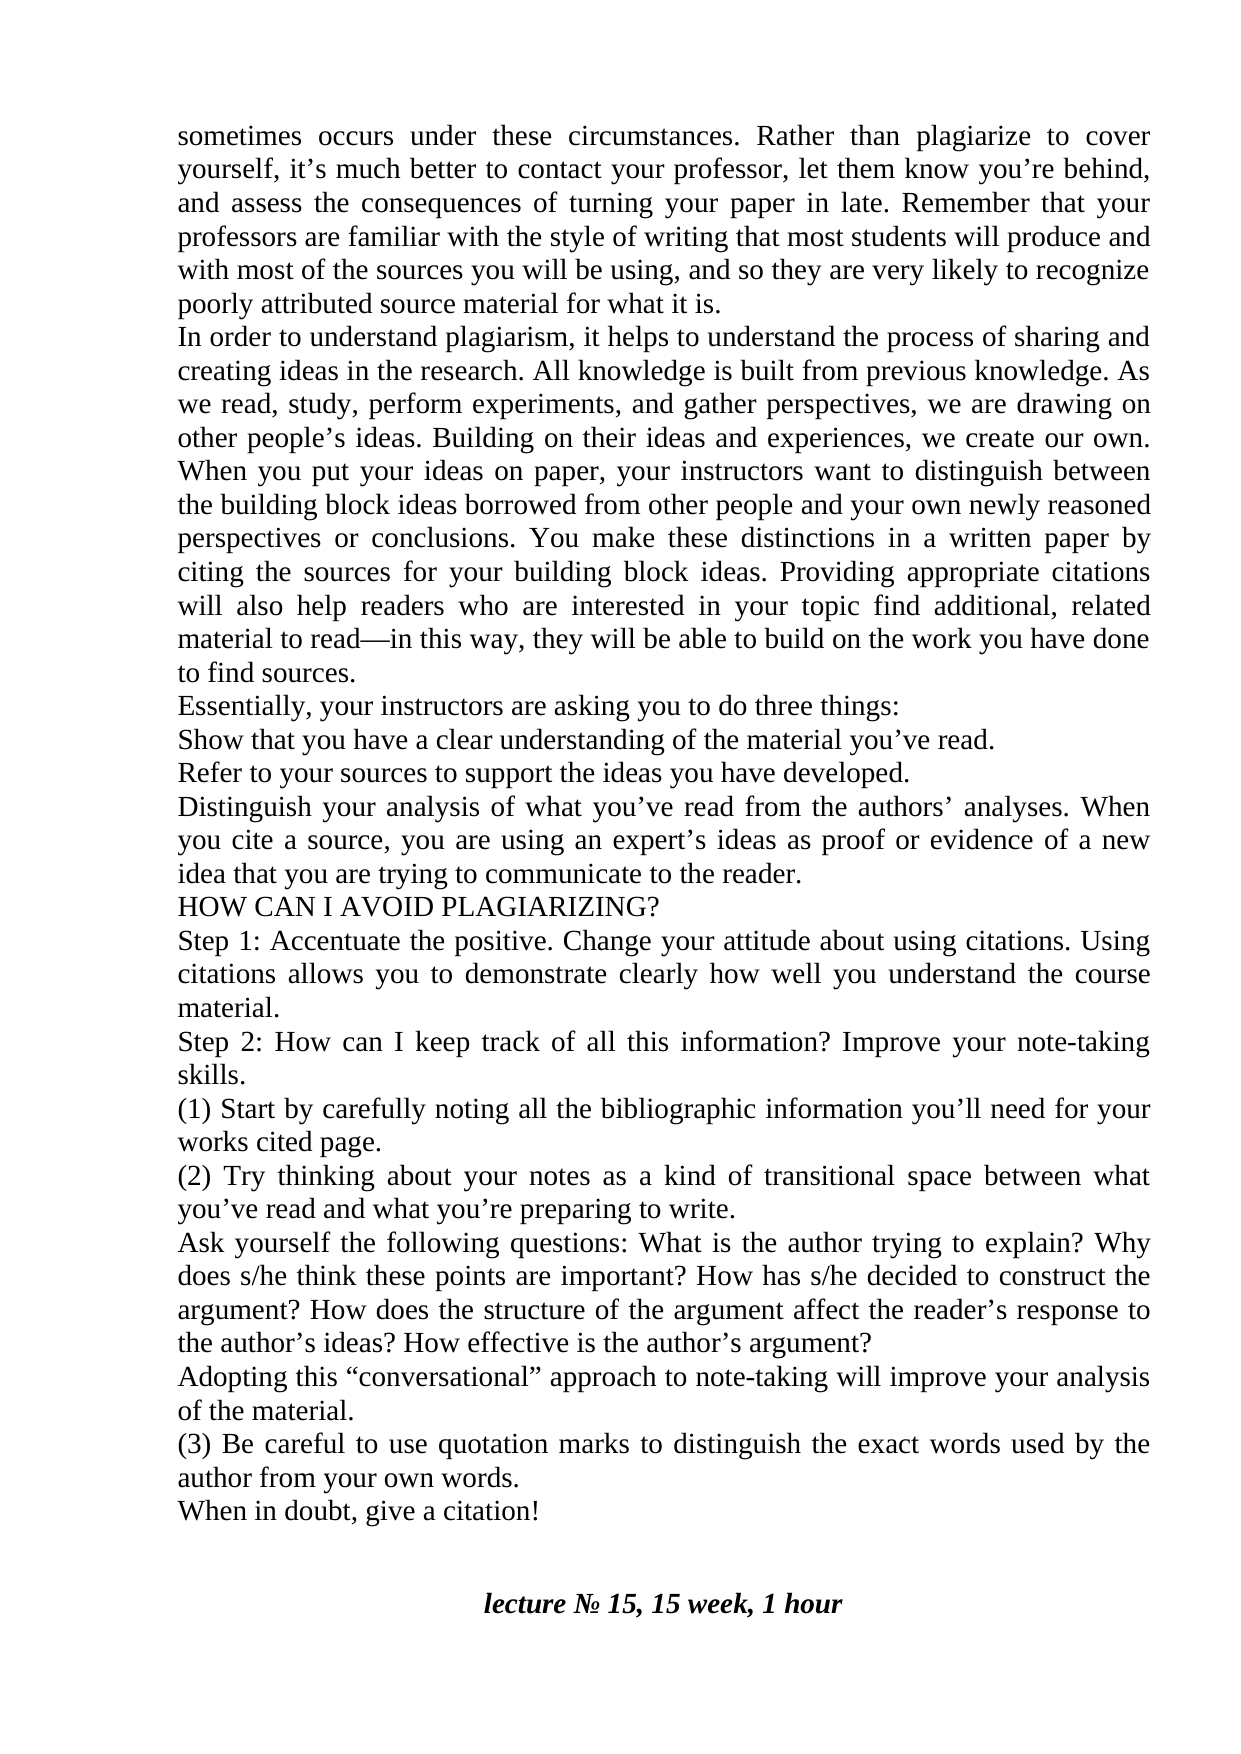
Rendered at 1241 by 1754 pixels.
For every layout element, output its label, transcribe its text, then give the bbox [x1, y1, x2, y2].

text (1) Start by carefully noting all the bibliographic information you’ll need for your works cited page. [177, 1091, 1152, 1158]
text In order to understand plagiarism, it helps to understand the process of sharing and creating ideas in the research. All knowledge is built from previous knowledge. As we read, study, perform experiments, and gather perspectives, we are drawing on other people’s ideas. Building on their ideas and experiences, we create our own. When you put your ideas on paper, your instructors want to distinguish between the building block ideas borrowed from other people and your own newly reasoned perspectives or conclusions. You make these distinctions in a written paper by citing the sources for your building block ideas. Providing appropriate citations will also help readers who are interested in your topic find additional, related material to read—in this way, they will be able to build on the work you have done to find sources. [177, 319, 1152, 688]
text When in doubt, give a citation! [177, 1493, 1152, 1527]
text Adopting this “conversational” approach to note-taking will improve your analysis of the material. [177, 1359, 1152, 1426]
text lecture № 15, 15 week, 1 hour [177, 1586, 1152, 1620]
text Step 1: Accentuate the positive. Change your attitude about using citations. Using citations allows you to demonstrate clearly how well you understand the course material. [177, 923, 1152, 1024]
text Refer to your sources to support the ideas you have developed. [177, 755, 1152, 789]
text HOW CAN I AVOID PLAGIARIZING? [177, 889, 1152, 923]
text Step 2: How can I keep track of all this information? Improve your note-taking skills. [177, 1024, 1152, 1091]
text Ask yourself the following questions: What is the author trying to explain? Why does s/he think these points are important? How has s/he decided to construct the argument? How does the structure of the argument affect the reader’s response to the author’s ideas? How effective is the author’s argument? [177, 1225, 1152, 1359]
text Distinguish your analysis of what you’ve read from the authors’ analyses. When you cite a source, you are using an expert’s ideas as proof or evidence of a new idea that you are trying to communicate to the reader. [177, 789, 1152, 889]
text Essentially, your instructors are asking you to do three things: [177, 688, 1152, 722]
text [177, 118, 1152, 319]
text (2) Try thinking about your notes as a kind of transitional space between what you’ve read and what you’re preparing to write. [177, 1158, 1152, 1225]
text (3) Be careful to use quotation marks to distinguish the exact words used by the author from your own words. [177, 1426, 1152, 1493]
text Show that you have a clear understanding of the material you’ve read. [177, 722, 1152, 755]
